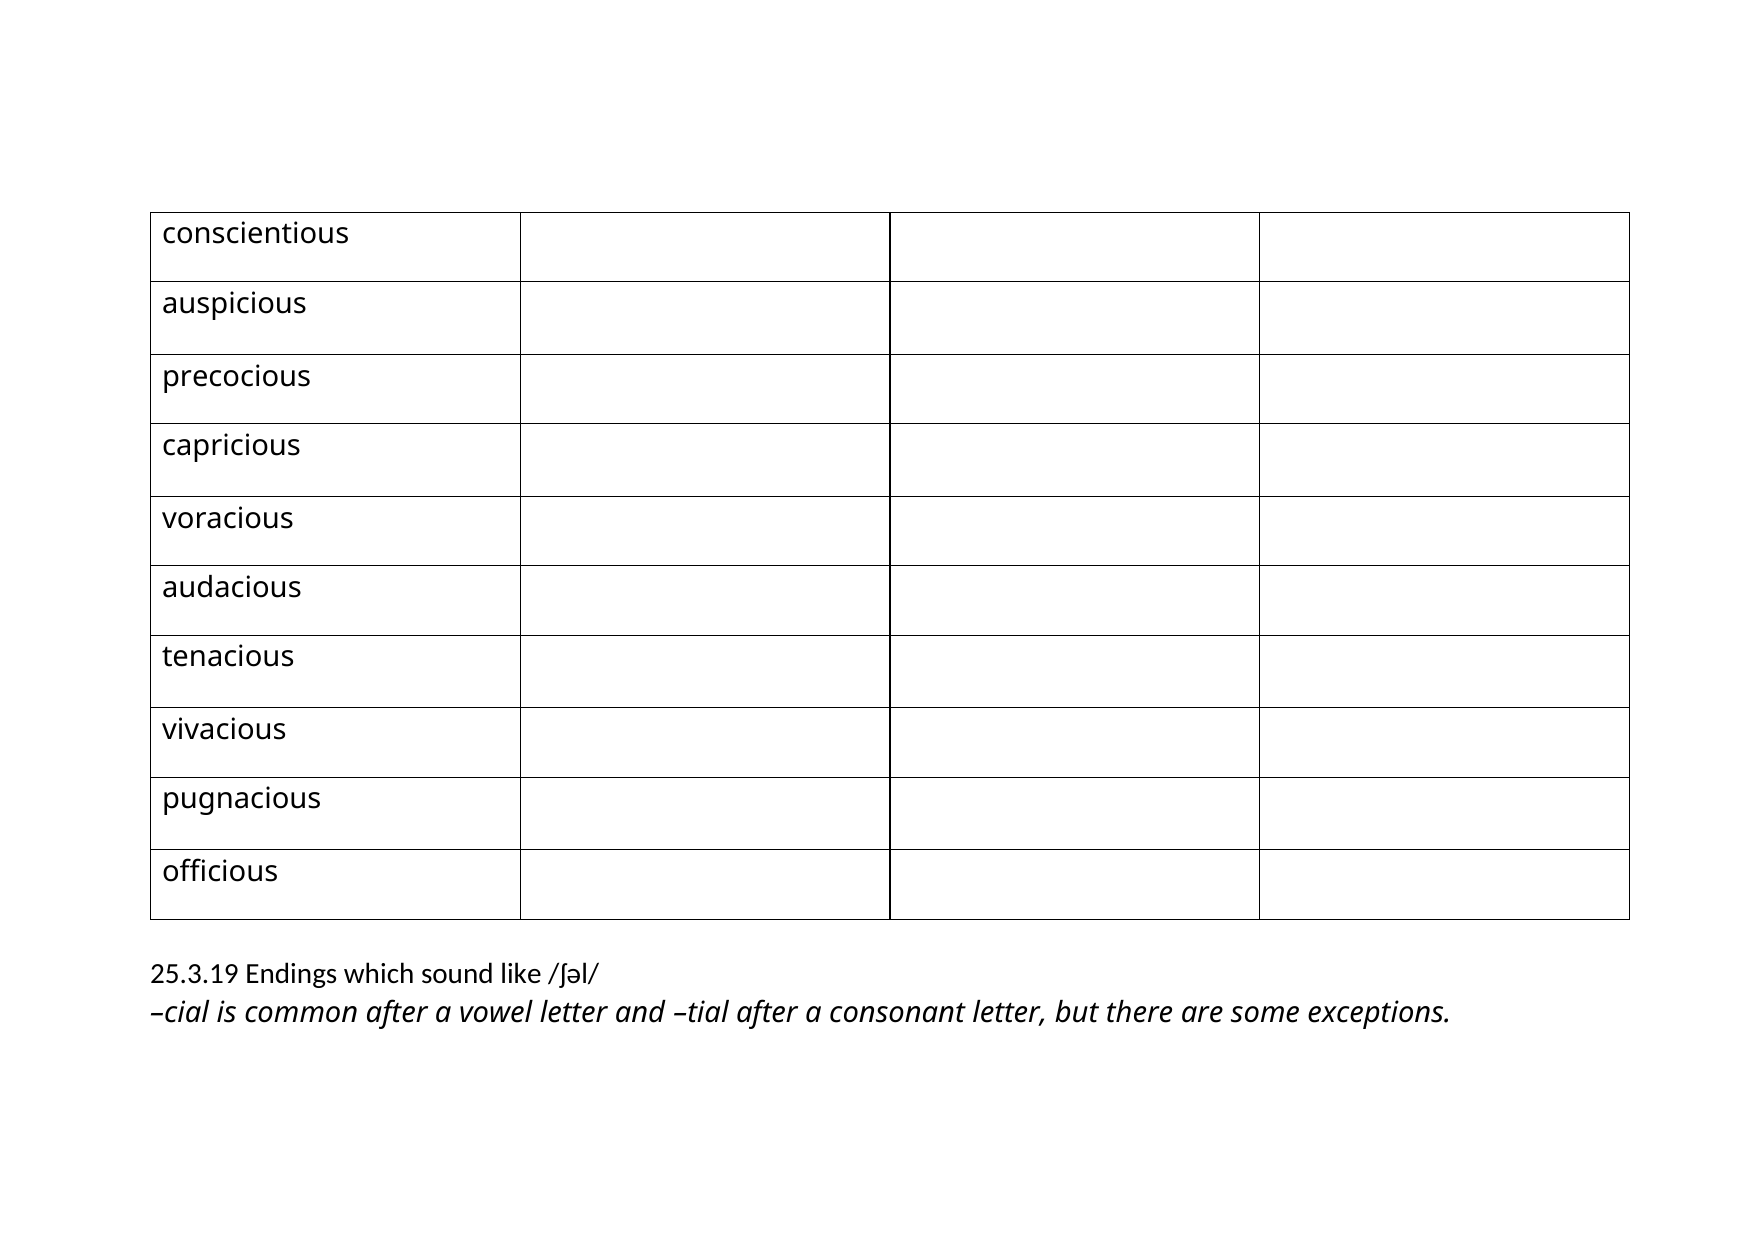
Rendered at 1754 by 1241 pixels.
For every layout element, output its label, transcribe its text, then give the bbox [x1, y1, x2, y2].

table_cell [1260, 850, 1629, 919]
table_cell [891, 424, 1259, 496]
table_cell tenacious [151, 636, 520, 707]
table_cell voracious [151, 497, 520, 565]
table_header [521, 213, 889, 281]
table_cell [521, 708, 889, 777]
table_cell [891, 497, 1259, 565]
table_cell [521, 850, 889, 919]
table_cell auspicious [151, 282, 520, 354]
table_cell [1260, 708, 1629, 777]
table_cell [891, 282, 1259, 354]
table_cell [1260, 355, 1629, 423]
table_cell [891, 778, 1259, 849]
table_cell capricious [151, 424, 520, 496]
table_cell audacious [151, 566, 520, 634]
table_cell [1260, 566, 1629, 634]
table_cell [891, 708, 1259, 777]
table_cell [521, 282, 889, 354]
text 25.3.19 Endings which sound like /ʃəl/ [150, 955, 1604, 991]
table_cell [521, 778, 889, 849]
table_header [1260, 213, 1629, 281]
table_cell [1260, 282, 1629, 354]
table_cell [1260, 497, 1629, 565]
table_cell [521, 355, 889, 423]
table_cell [521, 497, 889, 565]
table_cell [1260, 636, 1629, 707]
table_cell [1260, 778, 1629, 849]
table_cell pugnacious [151, 778, 520, 849]
table_cell [521, 566, 889, 634]
table_cell [521, 636, 889, 707]
table_cell [1260, 424, 1629, 496]
table_cell vivacious [151, 708, 520, 777]
table_cell [521, 424, 889, 496]
table_cell precocious [151, 355, 520, 423]
table_cell officious [151, 850, 520, 919]
table_cell [891, 566, 1259, 634]
table_cell [891, 355, 1259, 423]
table_cell [891, 636, 1259, 707]
table_header conscientious [151, 213, 520, 281]
table_header [891, 213, 1259, 281]
table_cell [891, 850, 1259, 919]
text –cial is common after a vowel letter and –tial after a consonant letter, but there are some exceptions. [150, 991, 1604, 1031]
